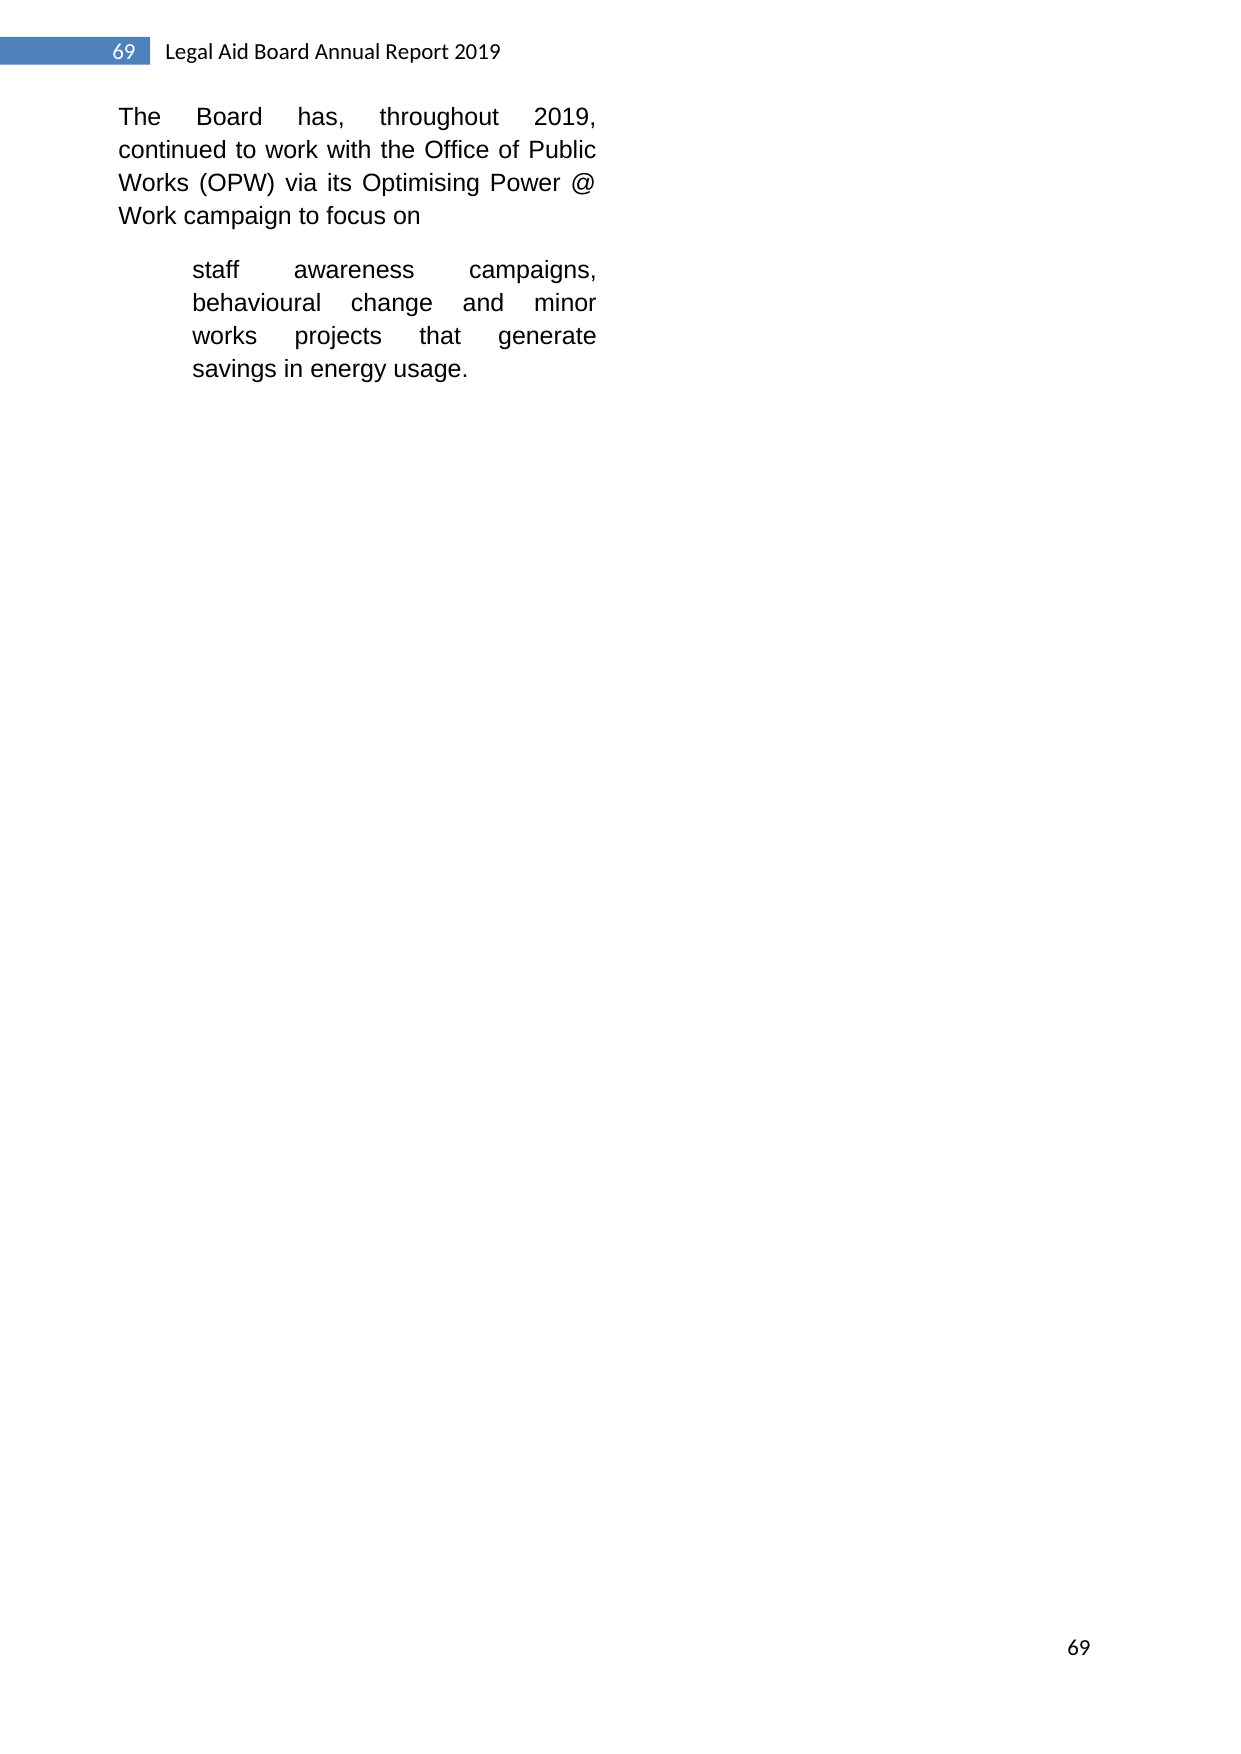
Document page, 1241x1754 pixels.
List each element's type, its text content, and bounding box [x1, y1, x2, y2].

text The Board has, throughout 2019, continued to work with the Office of Public Works (OPW) via its Optimising Power @ Work campaign to focus on [118, 102, 597, 230]
text staff awareness campaigns, behavioural change and minor works projects that generate savings in energy usage. [192, 255, 597, 383]
